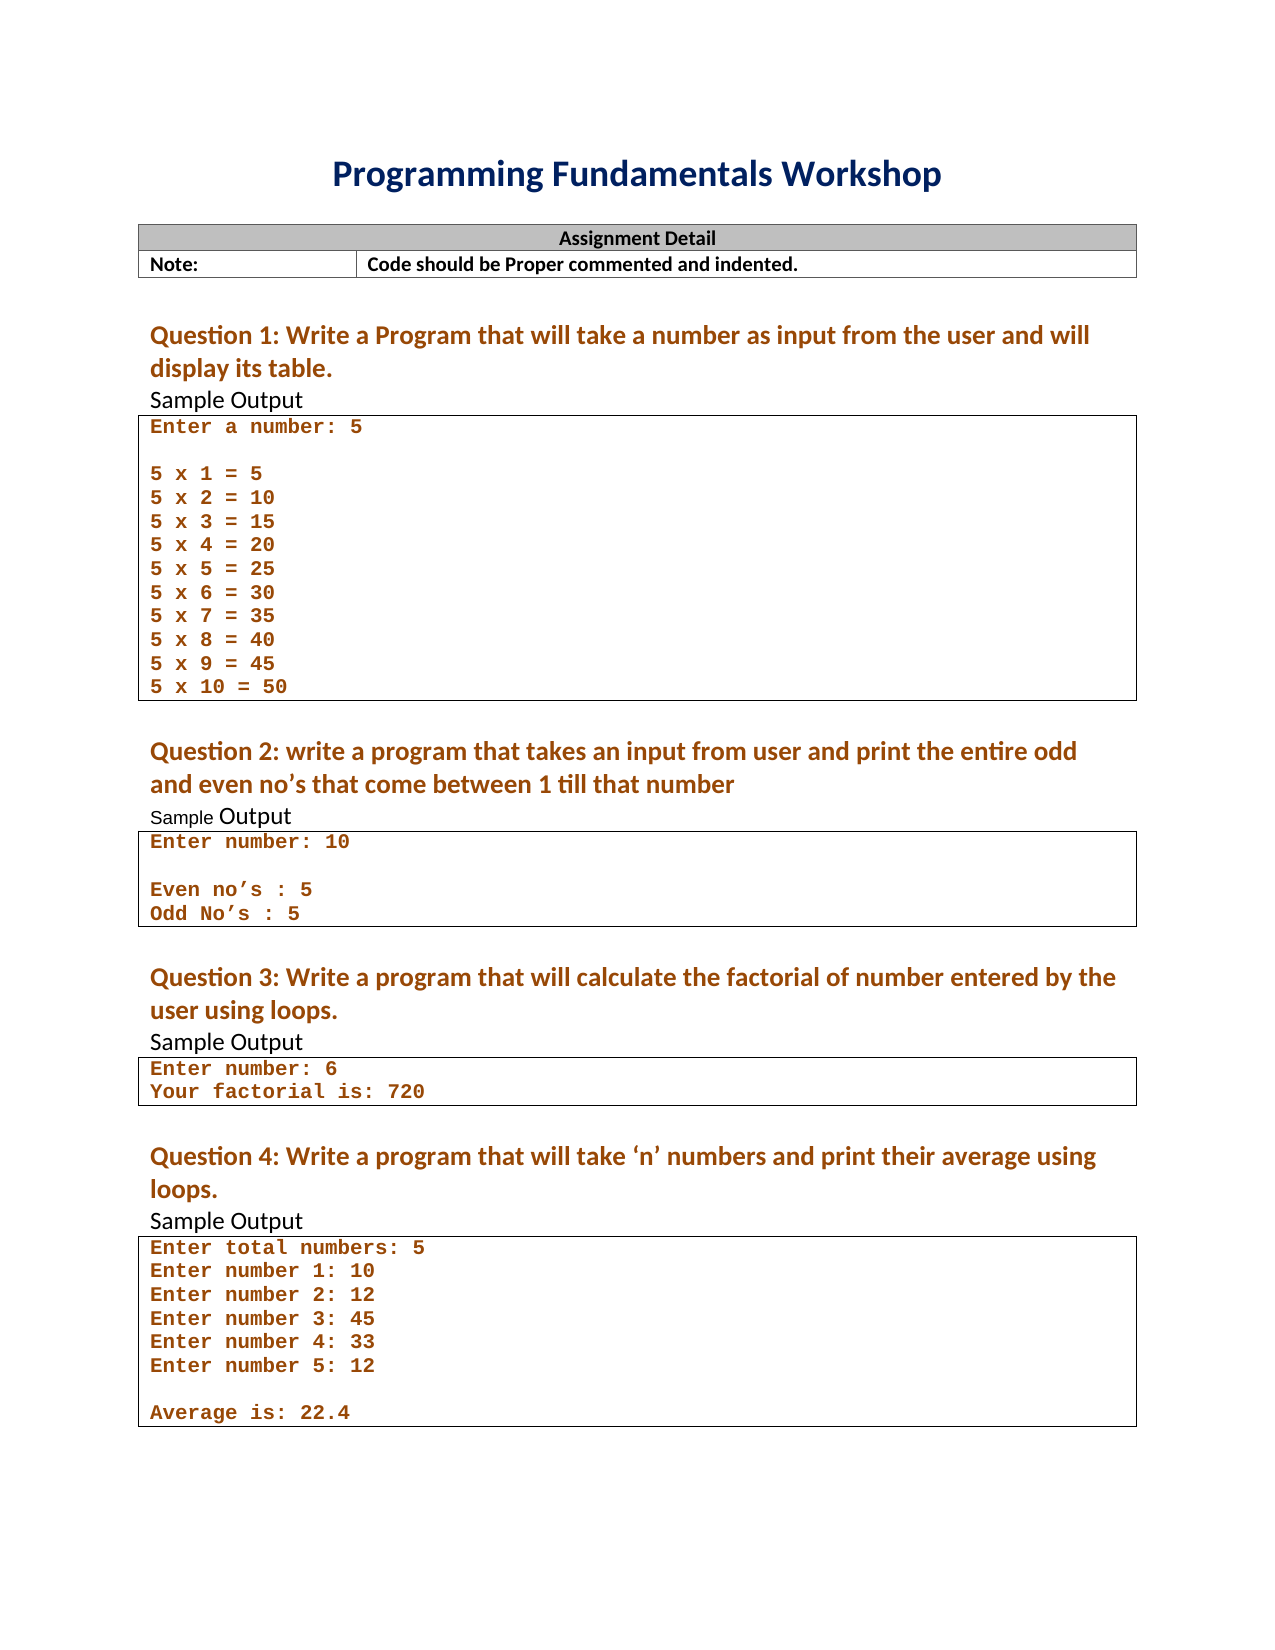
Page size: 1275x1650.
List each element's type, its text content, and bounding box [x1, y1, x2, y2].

text Question 2: write a program that takes an input from user and print the entire odd and even no’s that come between 1 till that number [150, 734, 1125, 800]
text Sample Output [150, 1205, 1125, 1236]
table_header Enter a number: 5 5 x 1 = 5 5 x 2 = 10 5 x 3 = 15 5 x 4 = 20 5 x 5 = 25 5 x 6 = 30 5 x 7 = 35 5 x 8 = 40 5 x 9 = 45 5 x 10 = 50 [139, 416, 1136, 700]
table_header Enter total numbers: 5 Enter number 1: 10 Enter number 2: 12 Enter number 3: 45 Enter number 4: 33 Enter number 5: 12 Average is: 22.4 [139, 1237, 1136, 1426]
table_header Enter number: 10 Even no’s : 5 Odd No’s : 5 [139, 832, 1136, 926]
table_header Assignment Detail [139, 225, 1136, 250]
table_header Enter number: 6 Your factorial is: 720 [139, 1058, 1136, 1105]
text Sample Output [150, 384, 1125, 415]
text Sample Output [150, 1026, 1125, 1057]
title Programming Fundamentals Workshop [150, 150, 1125, 196]
text Question 3: Write a program that will calculate the factorial of number entered by the user using loops. [150, 960, 1125, 1026]
text Question 1: Write a Program that will take a number as input from the user and will display its table. [150, 318, 1125, 384]
table_cell Code should be Proper commented and indented. [357, 251, 1136, 277]
table_cell Note: [139, 251, 356, 277]
text Sample Output [150, 800, 1125, 831]
text Question 4: Write a program that will take ‘n’ numbers and print their average using loops. [150, 1139, 1125, 1205]
